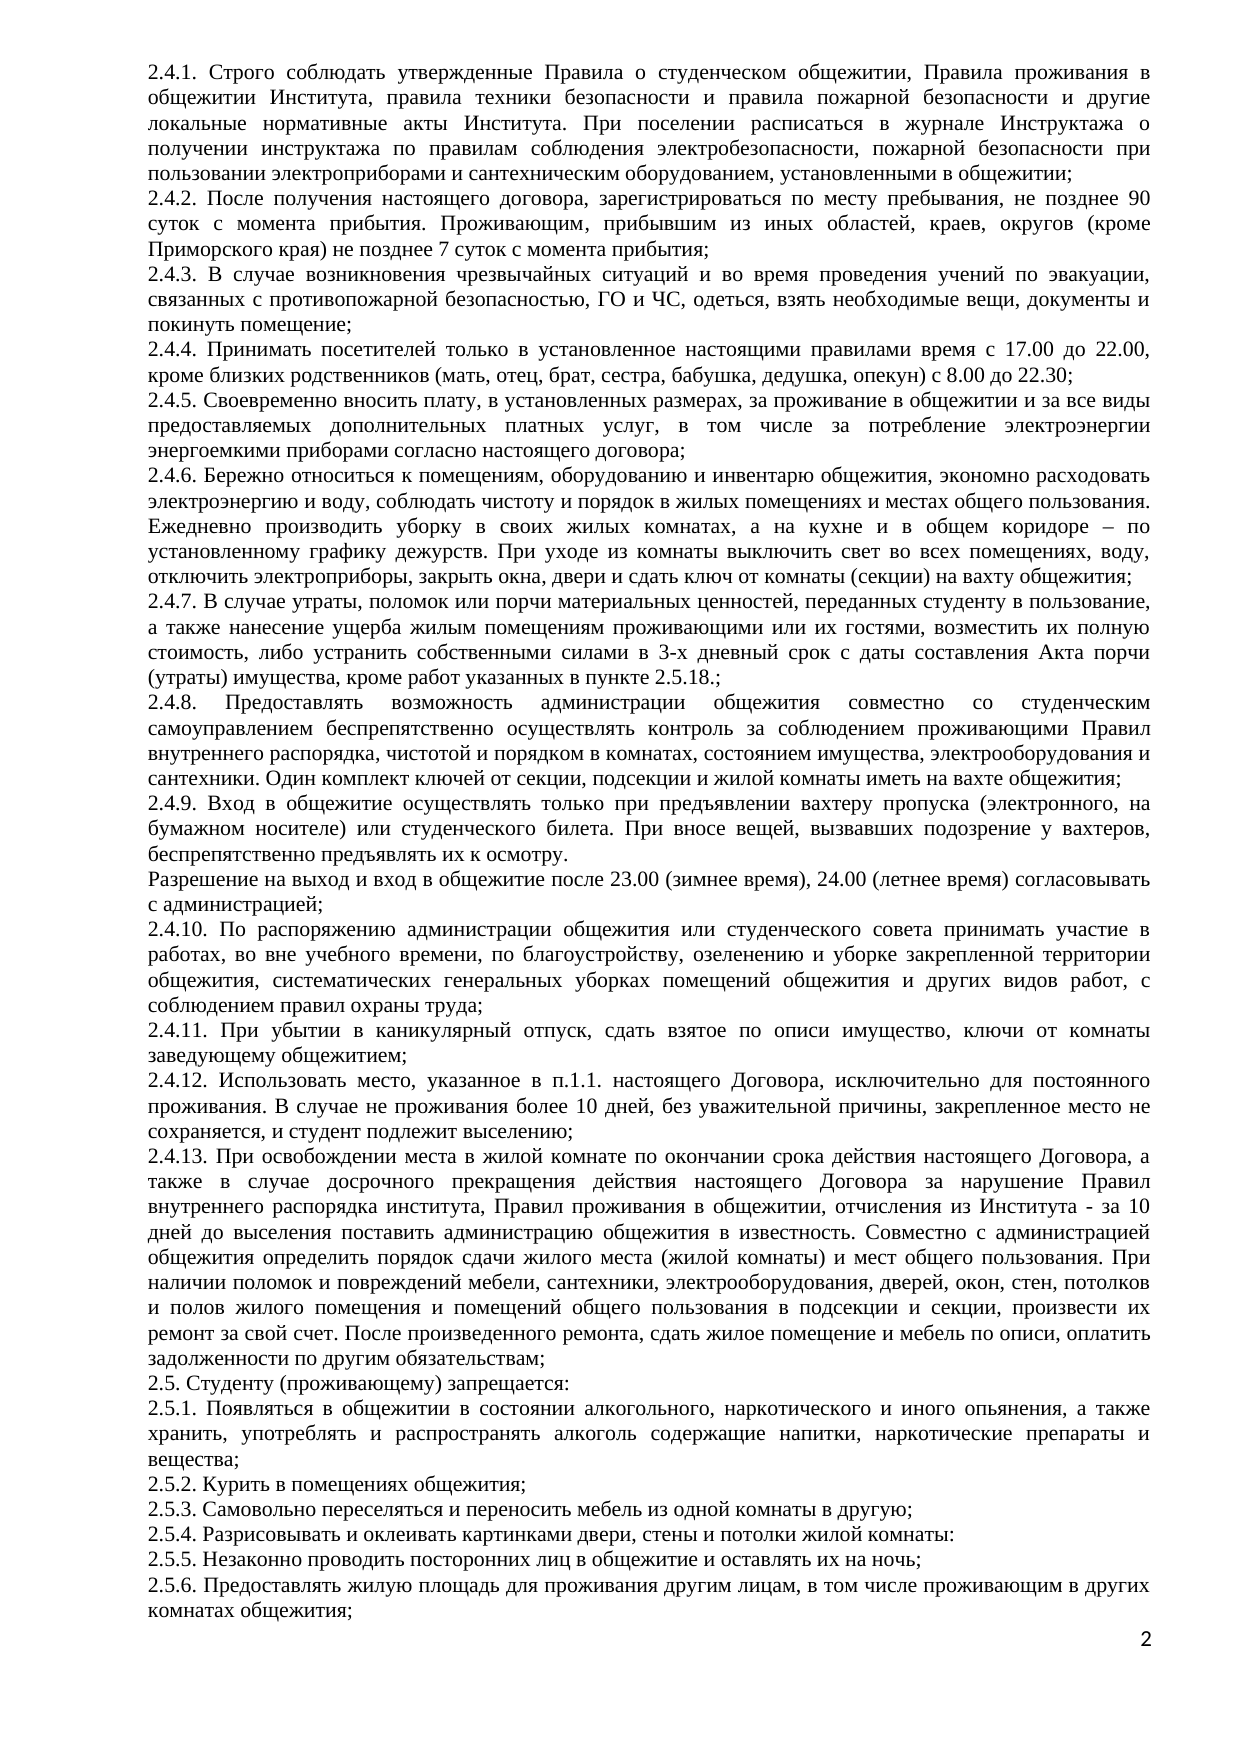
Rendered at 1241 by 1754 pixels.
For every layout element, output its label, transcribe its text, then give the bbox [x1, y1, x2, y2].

text 2.4.10. По распоряжению администрации общежития или студенческого совета принимать участие в работах, во вне учебного времени, по благоустройству, озеленению и уборке закрепленной территории общежития, систематических генеральных уборках помещений общежития и других видов работ, с соблюдением правил охраны труда; [148, 916, 1152, 1017]
text 2.5. Студенту (проживающему) запрещается: [148, 1370, 1152, 1395]
text 2.4.4. Принимать посетителей только в установленное настоящими правилами время с 17.00 до 22.00, кроме близких родственников (мать, отец, брат, сестра, бабушка, дедушка, опекун) с 8.00 до 22.30; [148, 336, 1152, 387]
text 2.4.6. Бережно относиться к помещениям, оборудованию и инвентарю общежития, экономно расходовать электроэнергию и воду, соблюдать чистоту и порядок в жилых помещениях и местах общего пользования. Ежедневно производить уборку в своих жилых комнатах, а на кухне и в общем коридоре – по установленному графику дежурств. При уходе из комнаты выключить свет во всех помещениях, воду, отключить электроприборы, закрыть окна, двери и сдать ключ от комнаты (секции) на вахту общежития; [148, 462, 1152, 588]
text 2.5.2. Курить в помещениях общежития; [148, 1471, 1152, 1496]
text 2.5.6. Предоставлять жилую площадь для проживания другим лицам, в том числе проживающим в других комнатах общежития; [148, 1572, 1152, 1622]
text 2.4.11. При убытии в каникулярный отпуск, сдать взятое по описи имущество, ключи от комнаты заведующему общежитием; [148, 1017, 1152, 1067]
text 2.5.3. Самовольно переселяться и переносить мебель из одной комнаты в другую; [148, 1496, 1152, 1521]
text 2.4.5. Своевременно вносить плату, в установленных размерах, за проживание в общежитии и за все виды предоставляемых дополнительных платных услуг, в том числе за потребление электроэнергии энергоемкими приборами согласно настоящего договора; [148, 387, 1152, 462]
text 2.4.13. При освобождении места в жилой комнате по окончании срока действия настоящего Договора, а также в случае досрочного прекращения действия настоящего Договора за нарушение Правил внутреннего распорядка института, Правил проживания в общежитии, отчисления из Института - за 10 дней до выселения поставить администрацию общежития в известность. Совместно с администрацией общежития определить порядок сдачи жилого места (жилой комнаты) и мест общего пользования. При наличии поломок и повреждений мебели, сантехники, электрооборудования, дверей, окон, стен, потолков и полов жилого помещения и помещений общего пользования в подсекции и секции, произвести их ремонт за свой счет. После произведенного ремонта, сдать жилое помещение и мебель по описи, оплатить задолженности по другим обязательствам; [148, 1143, 1152, 1370]
text Разрешение на выход и вход в общежитие после 23.00 (зимнее время), 24.00 (летнее время) согласовывать с администрацией; [148, 866, 1152, 916]
text 2.4.1. Строго соблюдать утвержденные Правила о студенческом общежитии, Правила проживания в общежитии Института, правила техники безопасности и правила пожарной безопасности и другие локальные нормативные акты Института. При поселении расписаться в журнале Инструктажа о получении инструктажа по правилам соблюдения электробезопасности, пожарной безопасности при пользовании электроприборами и сантехническим оборудованием, установленными в общежитии; [148, 59, 1152, 185]
text 2.4.8. Предоставлять возможность администрации общежития совместно со студенческим самоуправлением беспрепятственно осуществлять контроль за соблюдением проживающими Правил внутреннего распорядка, чистотой и порядком в комнатах, состоянием имущества, электрооборудования и сантехники. Один комплект ключей от секции, подсекции и жилой комнаты иметь на вахте общежития; [148, 689, 1152, 790]
text 2.5.1. Появляться в общежитии в состоянии алкогольного, наркотического и иного опьянения, а также хранить, употреблять и распространять алкоголь содержащие напитки, наркотические препараты и вещества; [148, 1395, 1152, 1471]
text 2.4.9. Вход в общежитие осуществлять только при предъявлении вахтеру пропуска (электронного, на бумажном носителе) или студенческого билета. При вносе вещей, вызвавших подозрение у вахтеров, беспрепятственно предъявлять их к осмотру. [148, 790, 1152, 866]
text 2.4.7. В случае утраты, поломок или порчи материальных ценностей, переданных студенту в пользование, а также нанесение ущерба жилым помещениям проживающими или их гостями, возместить их полную стоимость, либо устранить собственными силами в 3-х дневный срок с даты составления Акта порчи (утраты) имущества, кроме работ указанных в пункте 2.5.18.; [148, 588, 1152, 689]
text 2.4.3. В случае возникновения чрезвычайных ситуаций и во время проведения учений по эвакуации, связанных с противопожарной безопасностью, ГО и ЧС, одеться, взять необходимые вещи, документы и покинуть помещение; [148, 261, 1152, 336]
text 2.4.12. Использовать место, указанное в п.1.1. настоящего Договора, исключительно для постоянного проживания. В случае не проживания более 10 дней, без уважительной причины, закрепленное место не сохраняется, и студент подлежит выселению; [148, 1067, 1152, 1143]
text 2.4.2. После получения настоящего договора, зарегистрироваться по месту пребывания, не позднее 90 суток с момента прибытия. Проживающим, прибывшим из иных областей, краев, округов (кроме Приморского края) не позднее 7 суток с момента прибытия; [148, 185, 1152, 261]
text 2.5.5. Незаконно проводить посторонних лиц в общежитие и оставлять их на ночь; [148, 1546, 1152, 1572]
text 2.5.4. Разрисовывать и оклеивать картинками двери, стены и потолки жилой комнаты: [148, 1521, 1152, 1546]
